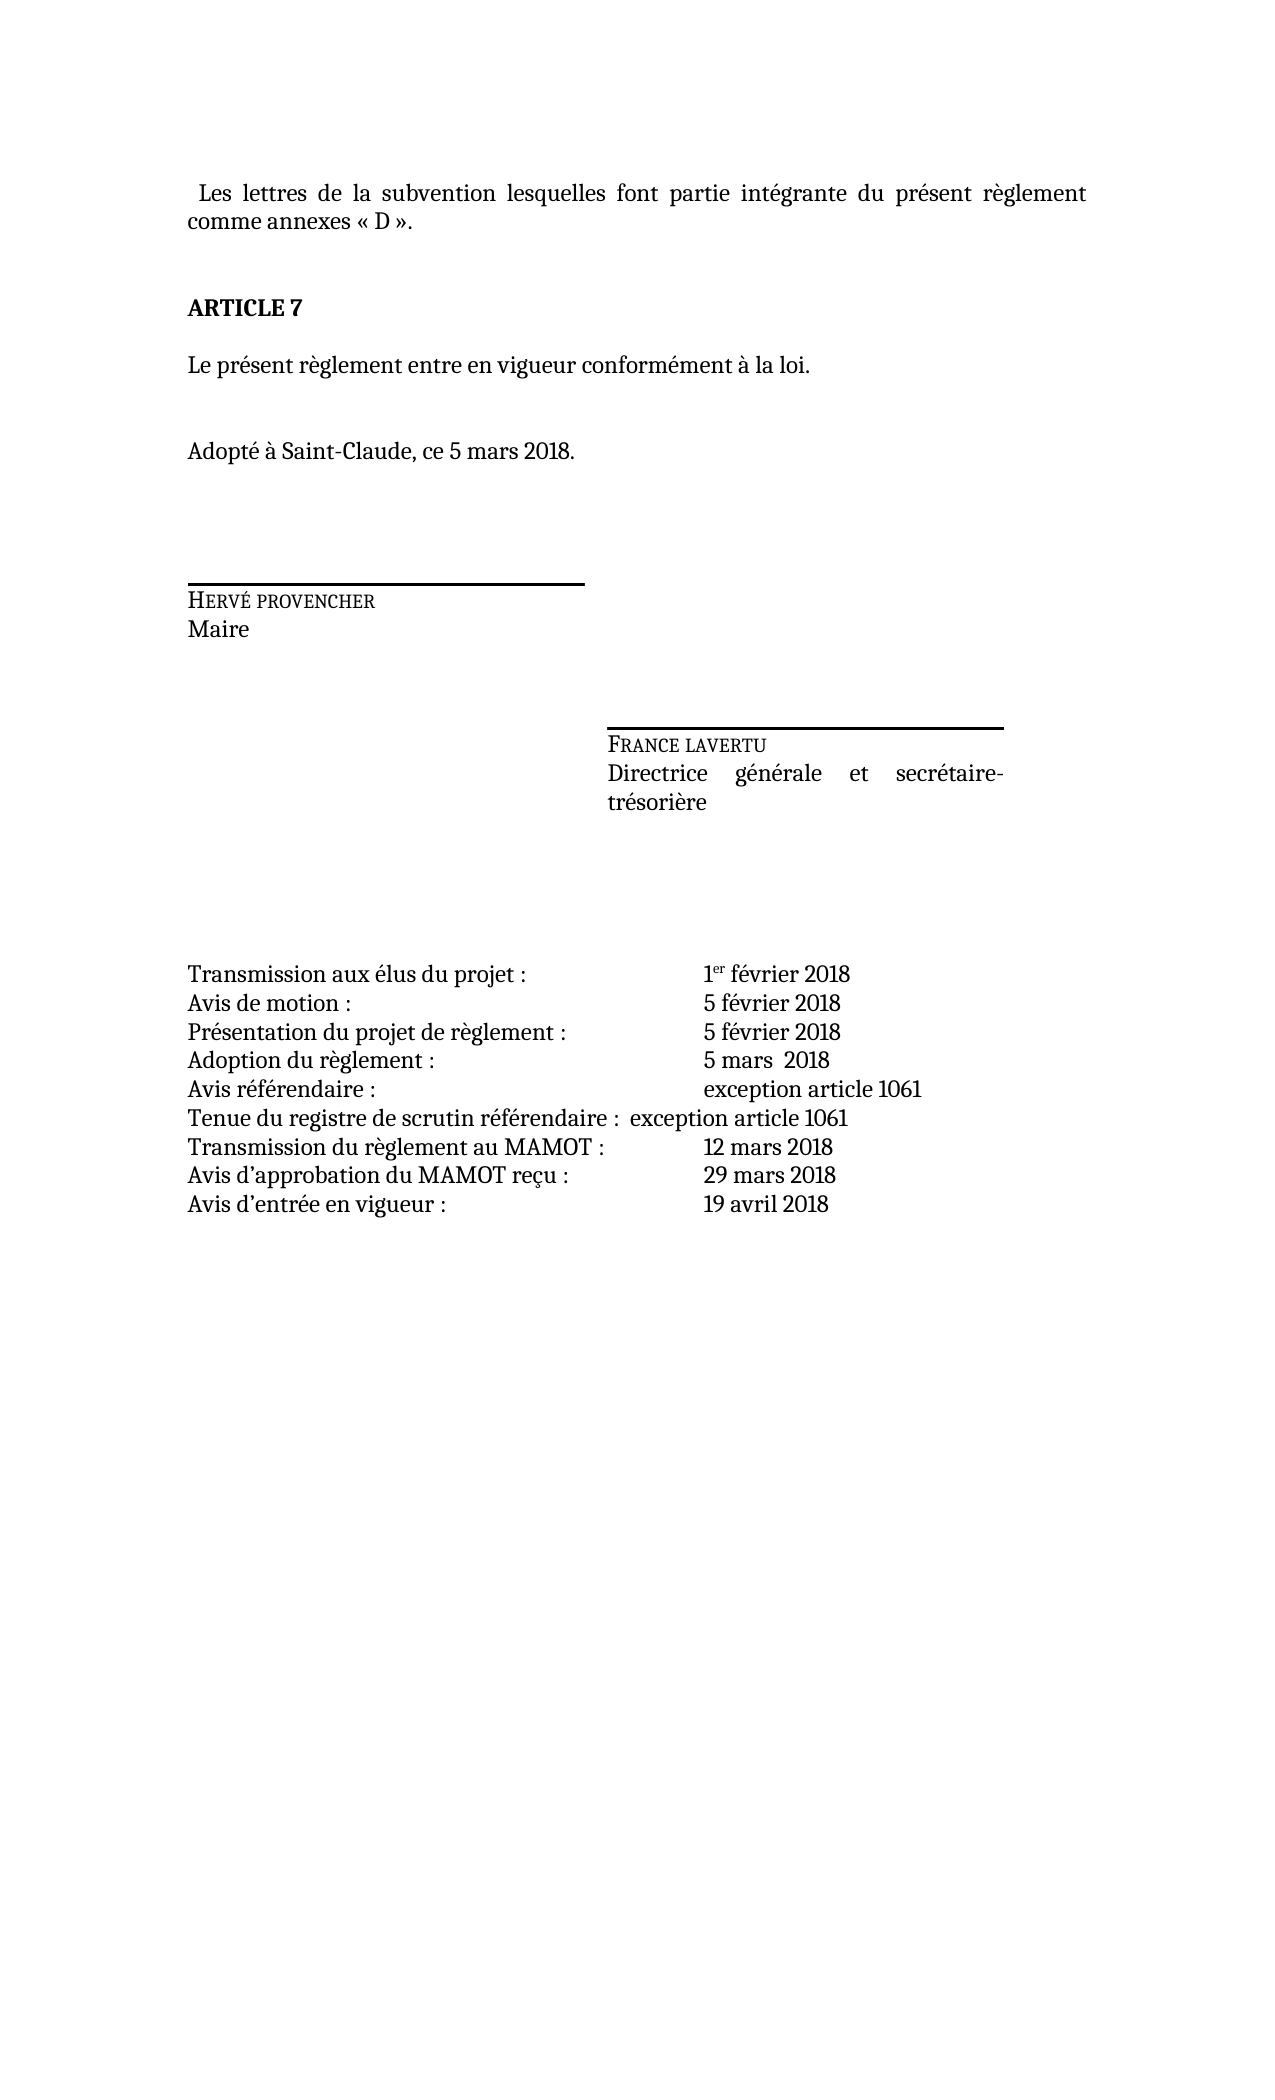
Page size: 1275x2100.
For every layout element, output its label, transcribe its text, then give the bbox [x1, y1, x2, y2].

table_header Adopté à Saint-Claude, ce 5 mars 2018. Hervé provencher Maire [176, 409, 596, 816]
text Transmission aux élus du projet : 1er février 2018 [187, 960, 1087, 989]
text Avis d’approbation du MAMOT reçu : 29 mars 2018 [187, 1161, 1087, 1190]
text ARTICLE 7 [187, 294, 1087, 322]
text Avis d’entrée en vigueur : 19 avril 2018 [187, 1190, 1087, 1219]
text Le présent règlement entre en vigueur conformément à la loi. [187, 351, 1087, 380]
text Les lettres de la subvention lesquelles font partie intégrante du présent règlement comme annexes « D ». [187, 179, 1087, 236]
text Présentation du projet de règlement : 5 février 2018 [187, 1018, 1087, 1046]
text Tenue du registre de scrutin référendaire : exception article 1061 [187, 1104, 1087, 1133]
text Adoption du règlement : 5 mars 2018 [187, 1046, 1087, 1075]
text Transmission du règlement au MAMOT : 12 mars 2018 [187, 1133, 1087, 1161]
table_header France lavertu Directrice générale et secrétaire-trésorière [596, 409, 1016, 816]
text Avis référendaire : exception article 1061 [187, 1075, 1087, 1104]
text Avis de motion : 5 février 2018 [187, 989, 1087, 1018]
